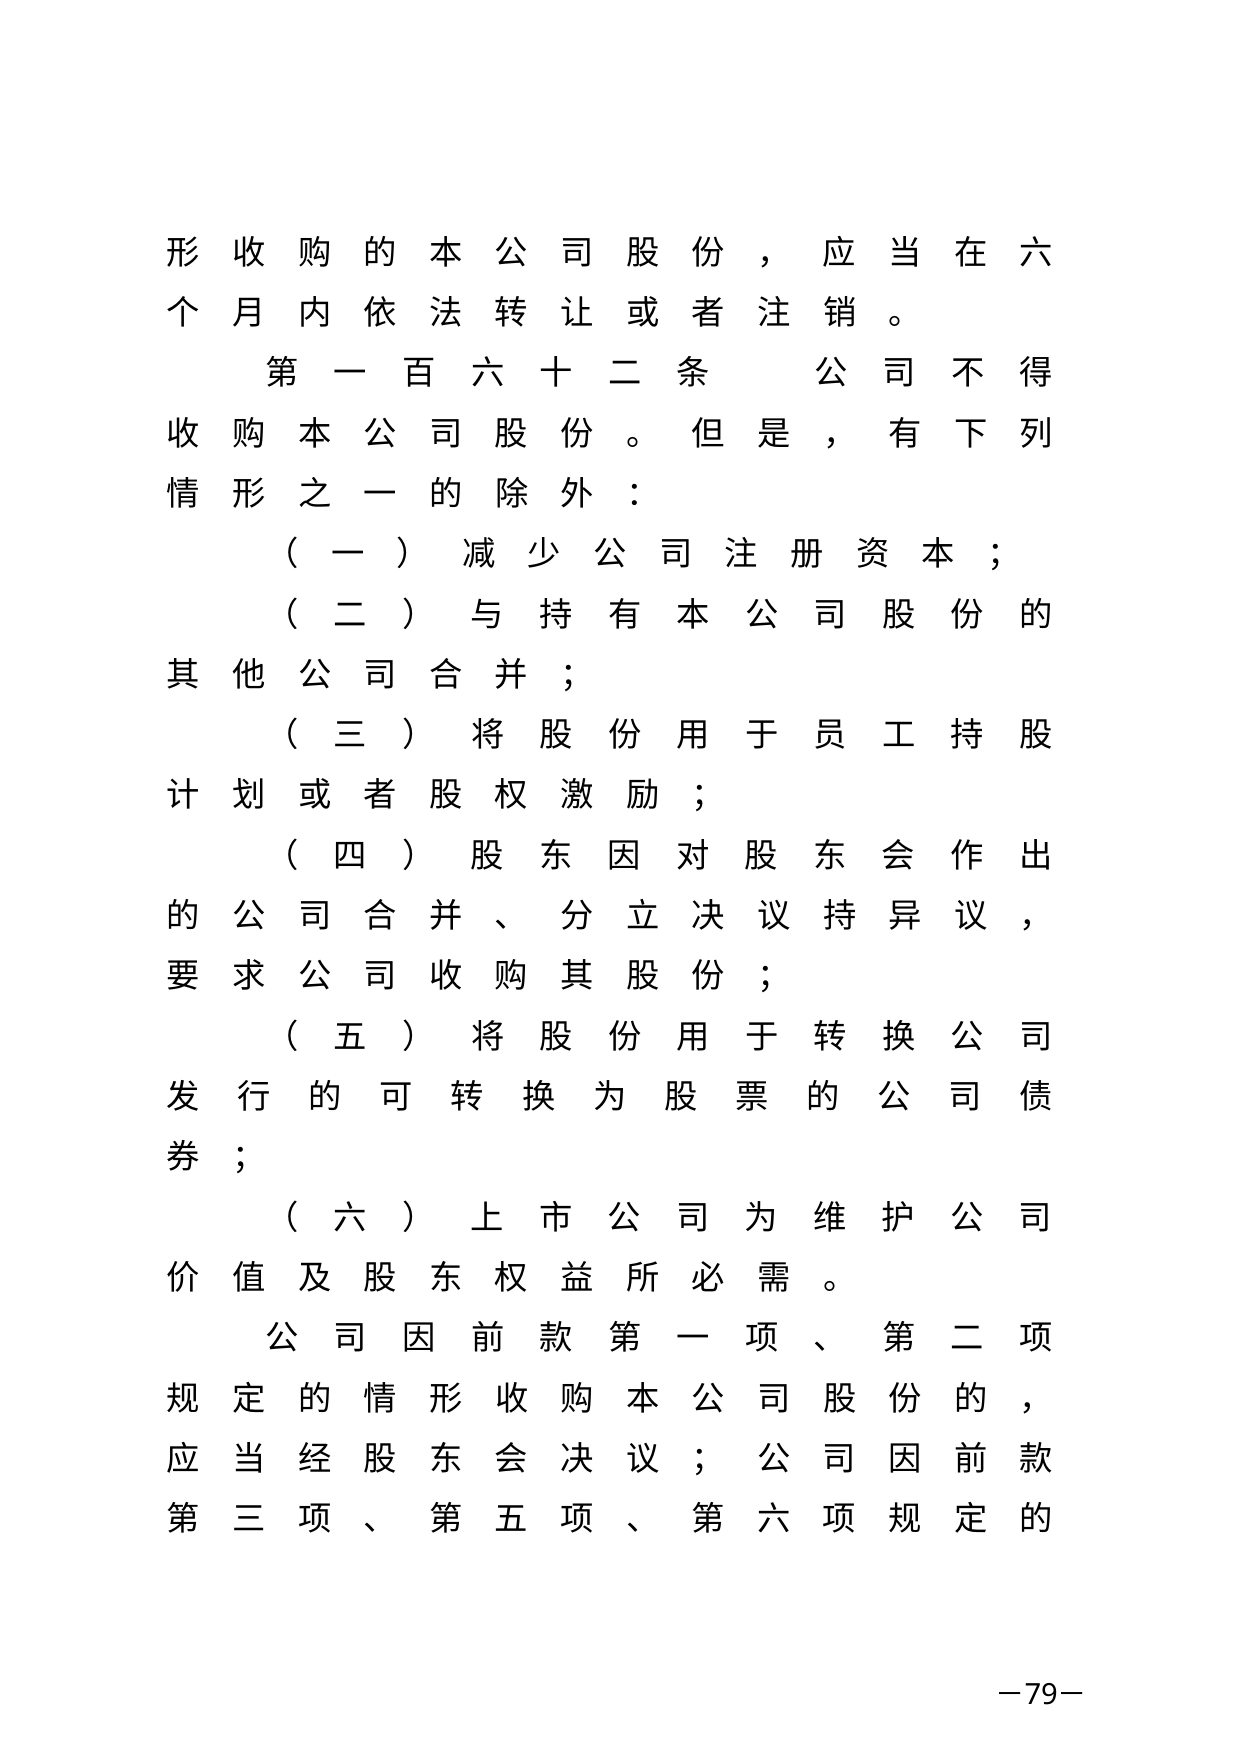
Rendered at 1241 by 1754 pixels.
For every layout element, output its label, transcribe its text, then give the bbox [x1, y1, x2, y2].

text （四）股东因对股东会作出的公司合并、分立决议持异议，要求公司收购其股份； [167, 822, 1085, 1003]
text （五）将股份用于转换公司发行的可转换为股票的公司债券； [167, 1003, 1085, 1184]
text （二）与持有本公司股份的其他公司合并； [167, 581, 1085, 702]
text （六）上市公司为维护公司价值及股东权益所必需。 [167, 1184, 1085, 1305]
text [167, 219, 1085, 340]
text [167, 1305, 1085, 1546]
text 第一百六十二条 公司不得收购本公司股份。但是，有下列情形之一的除外： [167, 340, 1085, 521]
text （一）减少公司注册资本； [167, 521, 1085, 581]
text （三）将股份用于员工持股计划或者股权激励； [167, 702, 1085, 822]
